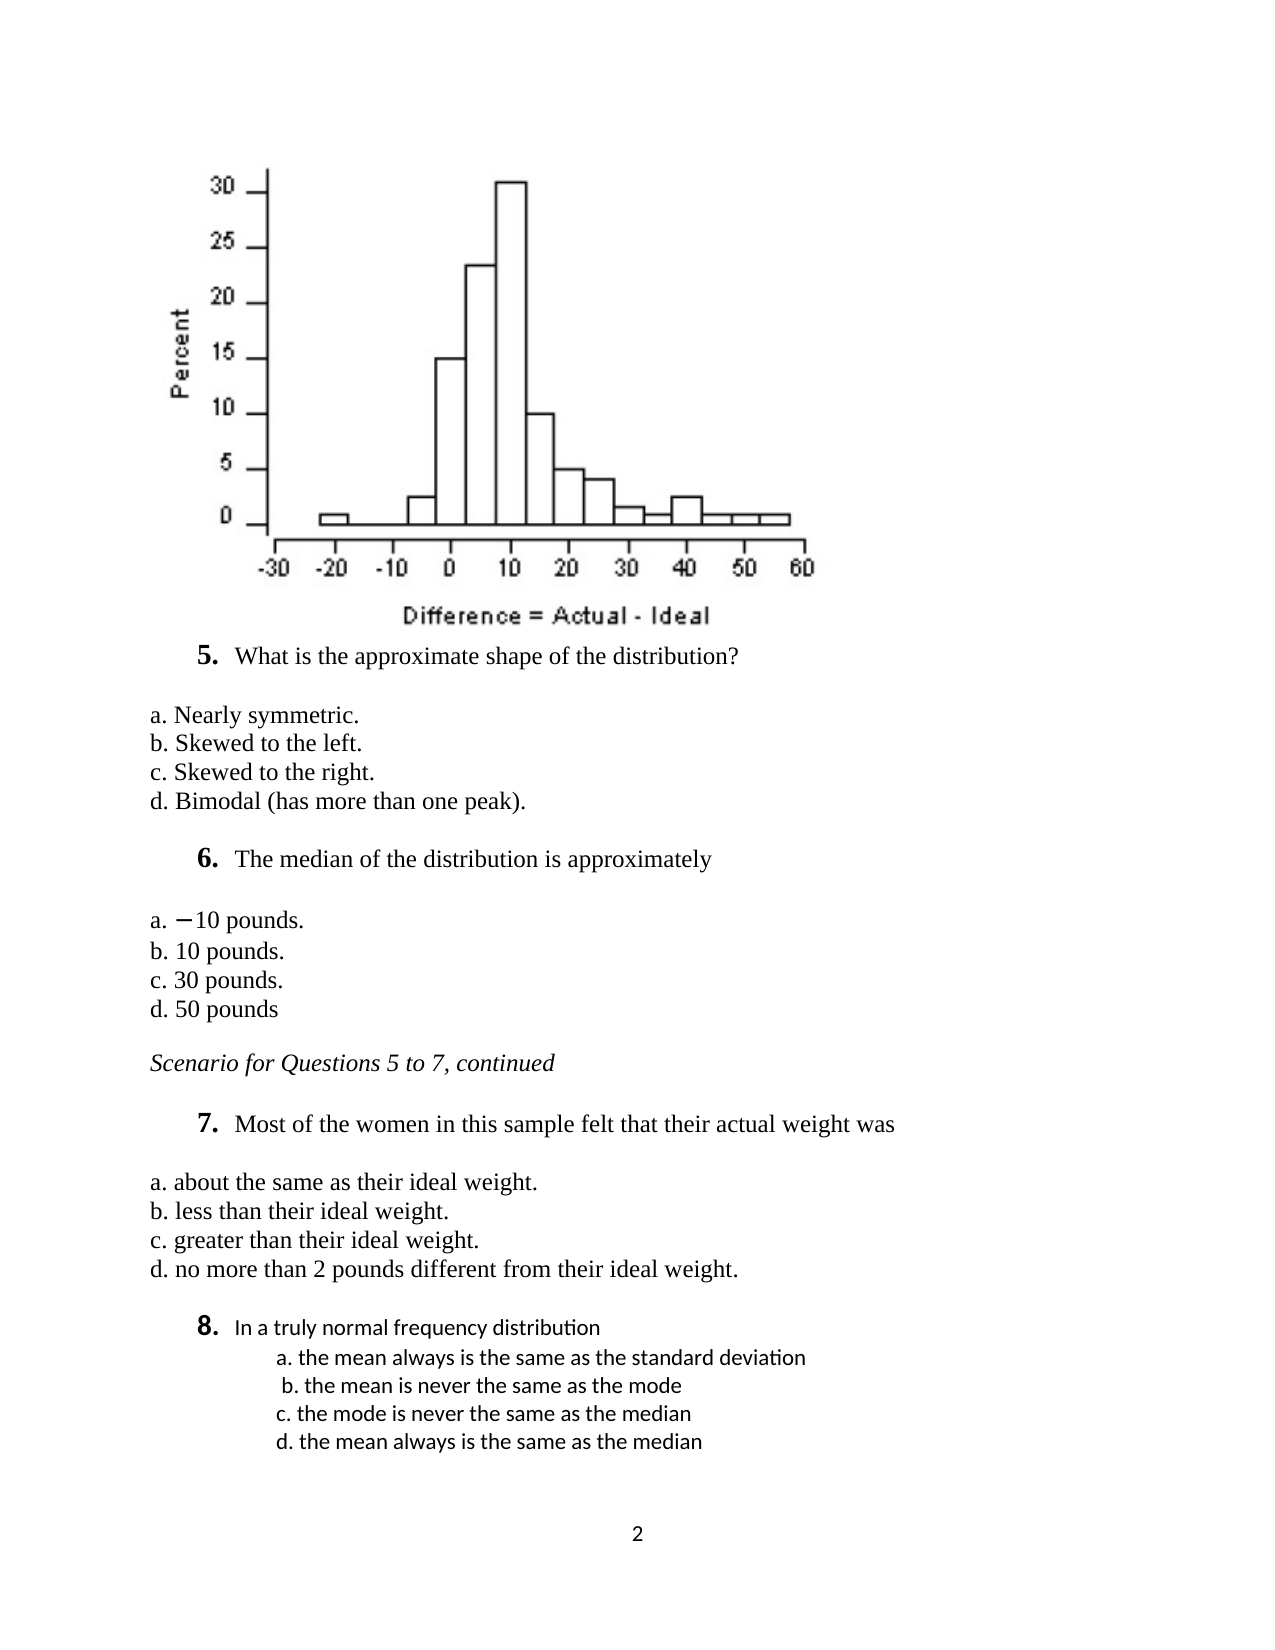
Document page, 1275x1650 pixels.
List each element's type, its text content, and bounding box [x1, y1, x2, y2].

text c. Skewed to the right. [150, 757, 1125, 786]
text c. greater than their ideal weight. [150, 1225, 1125, 1254]
text c. 30 pounds. [150, 965, 1125, 994]
text d. 50 pounds [150, 994, 1125, 1022]
text d. no more than 2 pounds different from their ideal weight. [150, 1254, 1125, 1282]
list The median of the distribution is approximately [197, 840, 1125, 873]
picture [150, 150, 827, 638]
text a. about the same as their ideal weight. [150, 1167, 1125, 1196]
text a. −10 pounds. [150, 902, 1125, 936]
text a. Nearly symmetric. [150, 700, 1125, 728]
list Most of the women in this sample felt that their actual weight was [197, 1105, 1125, 1139]
text d. Bimodal (has more than one peak). [150, 786, 1125, 815]
text Scenario for Questions 5 to 7, continued [150, 1048, 1125, 1076]
text b. 10 pounds. [150, 936, 1125, 965]
list In a truly normal frequency distribution a. the mean always is the same as the standard deviation b. the mean is never the same as the mode c. the mode is never the same as the median d. the mean always is the same as the median [197, 1307, 1125, 1483]
list What is the approximate shape of the distribution? [197, 637, 1125, 671]
text b. Skewed to the left. [150, 728, 1125, 757]
text b. less than their ideal weight. [150, 1196, 1125, 1225]
